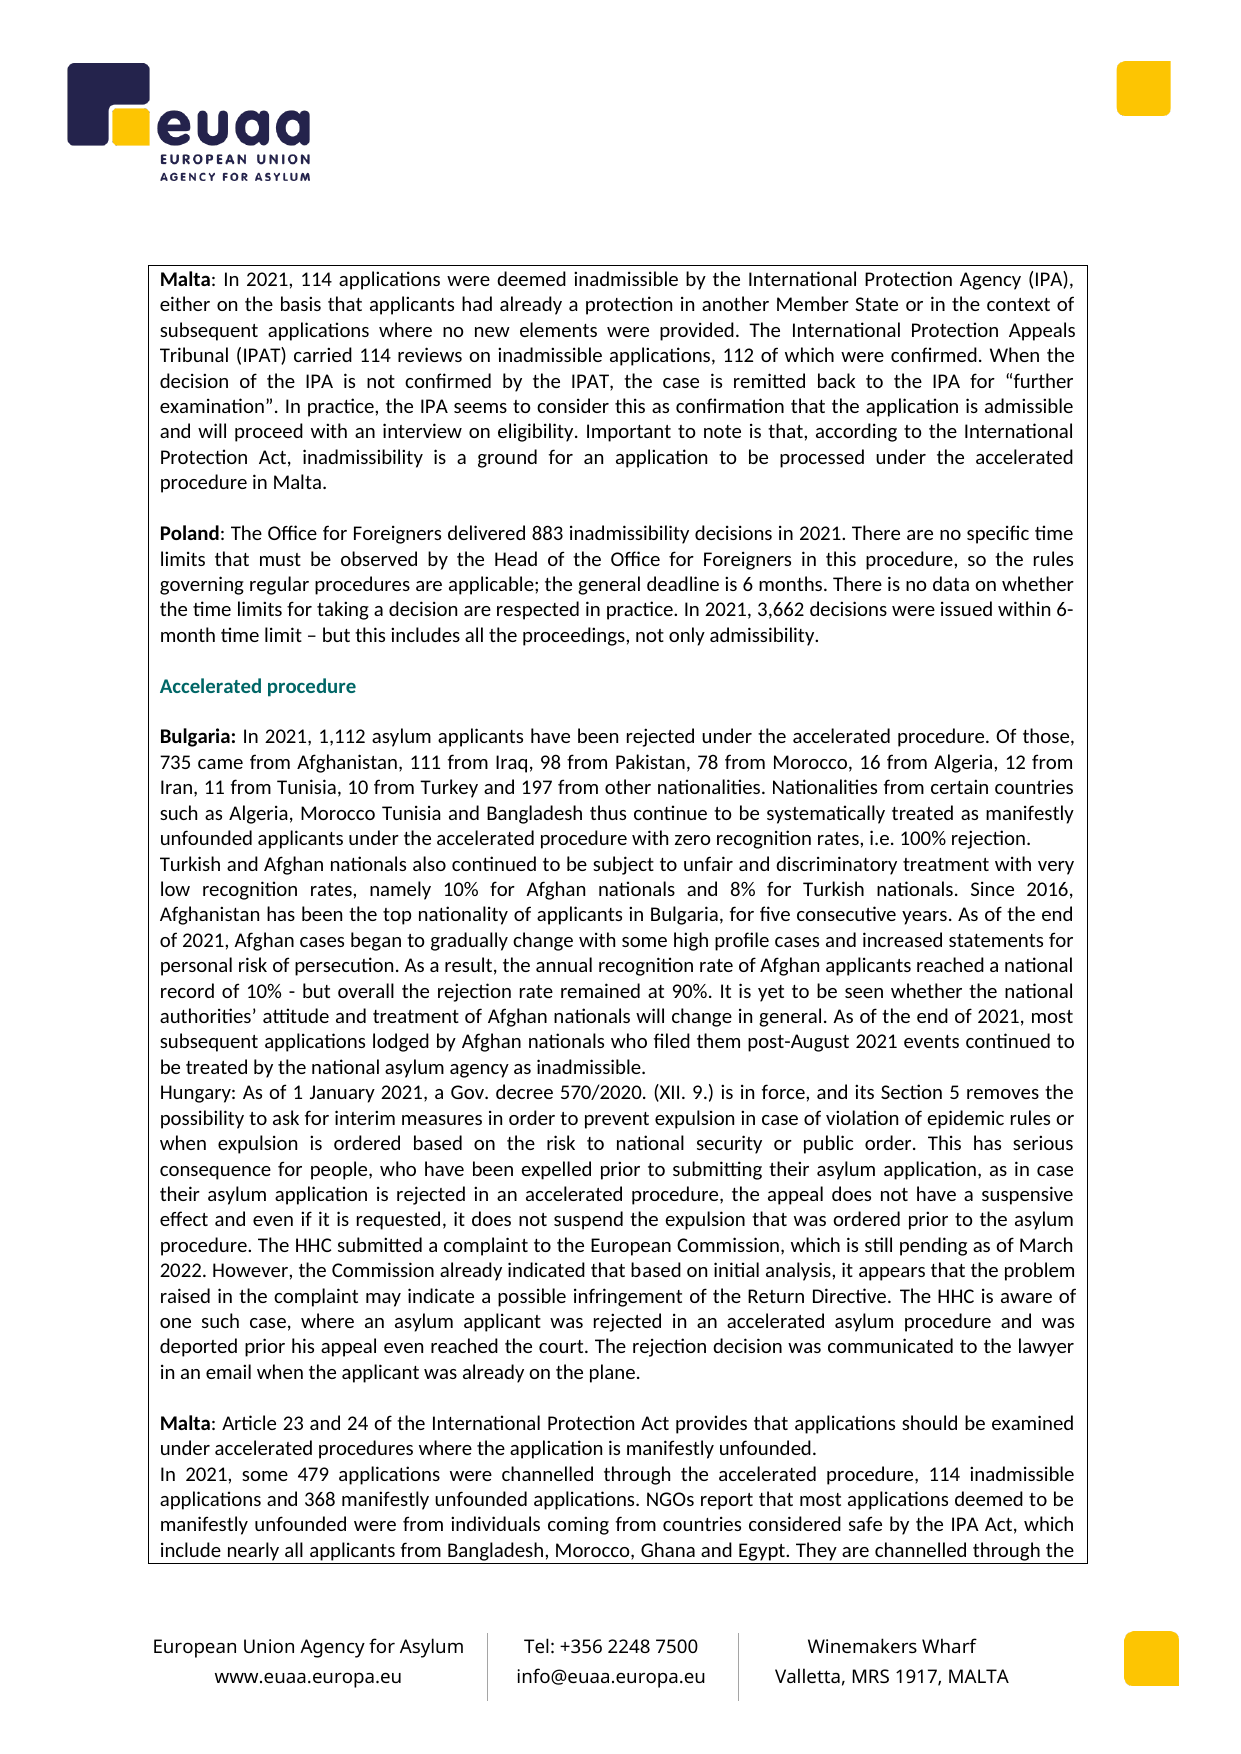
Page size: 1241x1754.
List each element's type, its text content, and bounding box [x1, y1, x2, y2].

picture [1124, 1631, 1179, 1686]
picture [66, 63, 311, 181]
picture [1116, 61, 1171, 116]
